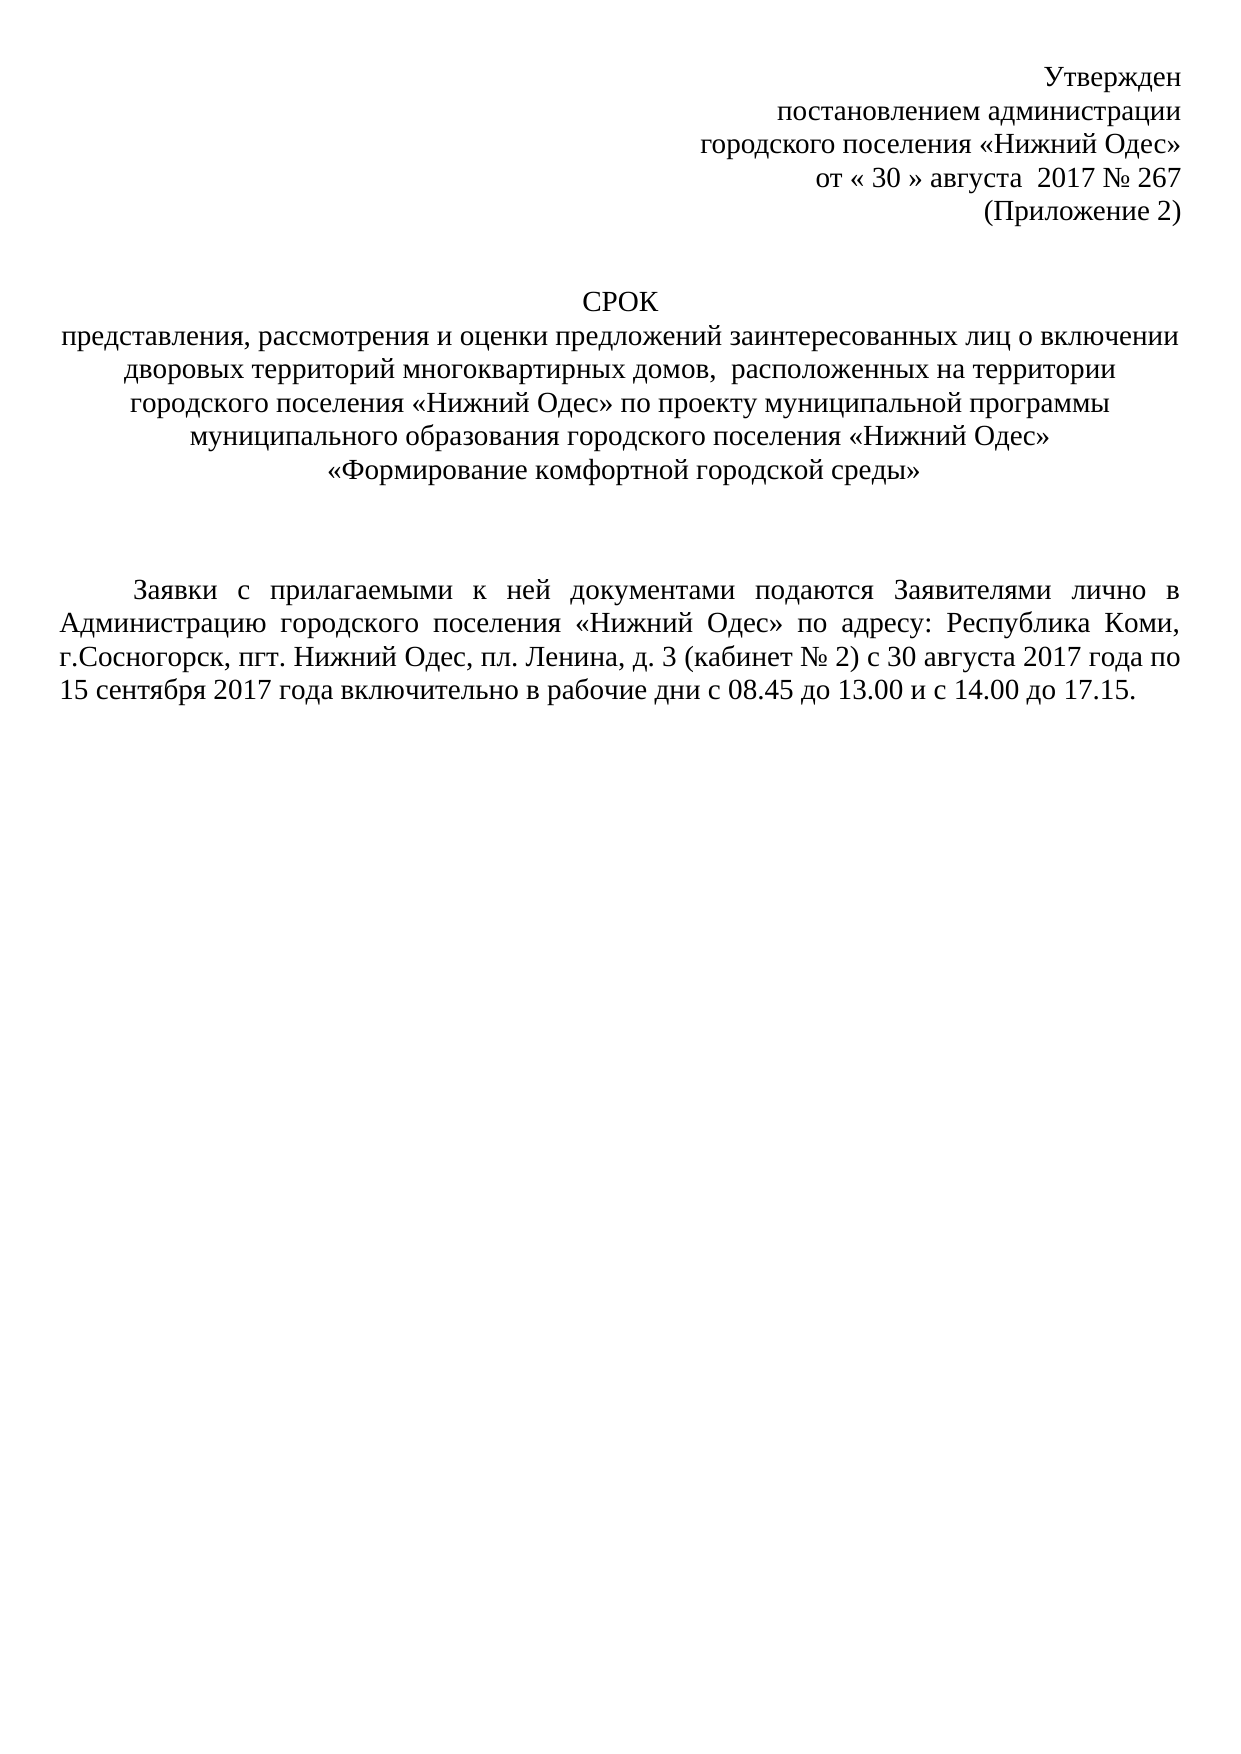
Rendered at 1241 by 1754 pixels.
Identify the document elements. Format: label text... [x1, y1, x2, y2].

text Заявки с прилагаемыми к ней документами подаются Заявителями лично в Администрацию городского поселения «Нижний Одес» по адресу: Республика Коми, г.Сосногорск, пгт. Нижний Одес, пл. Ленина, д. 3 (кабинет № 2) с 30 августа 2017 года по 15 сентября 2017 года включительно в рабочие дни с 08.45 до 13.00 и с 14.00 до 17.15. [59, 572, 1181, 706]
text Утвержден [59, 59, 1181, 93]
text от « 30 » августа 2017 № 267 [59, 160, 1181, 193]
text «Формирование комфортной городской среды» [59, 452, 1181, 486]
text представления, рассмотрения и оценки предложений заинтересованных лиц о включении дворовых территорий многоквартирных домов, расположенных на территории городского поселения «Нижний Одес» по проекту муниципальной программы муниципального образования городского поселения «Нижний Одес» [59, 318, 1181, 452]
text СРОК [59, 284, 1181, 318]
text городского поселения «Нижний Одес» [59, 126, 1181, 160]
text (Приложение 2) [59, 193, 1181, 227]
text постановлением администрации [59, 93, 1181, 126]
